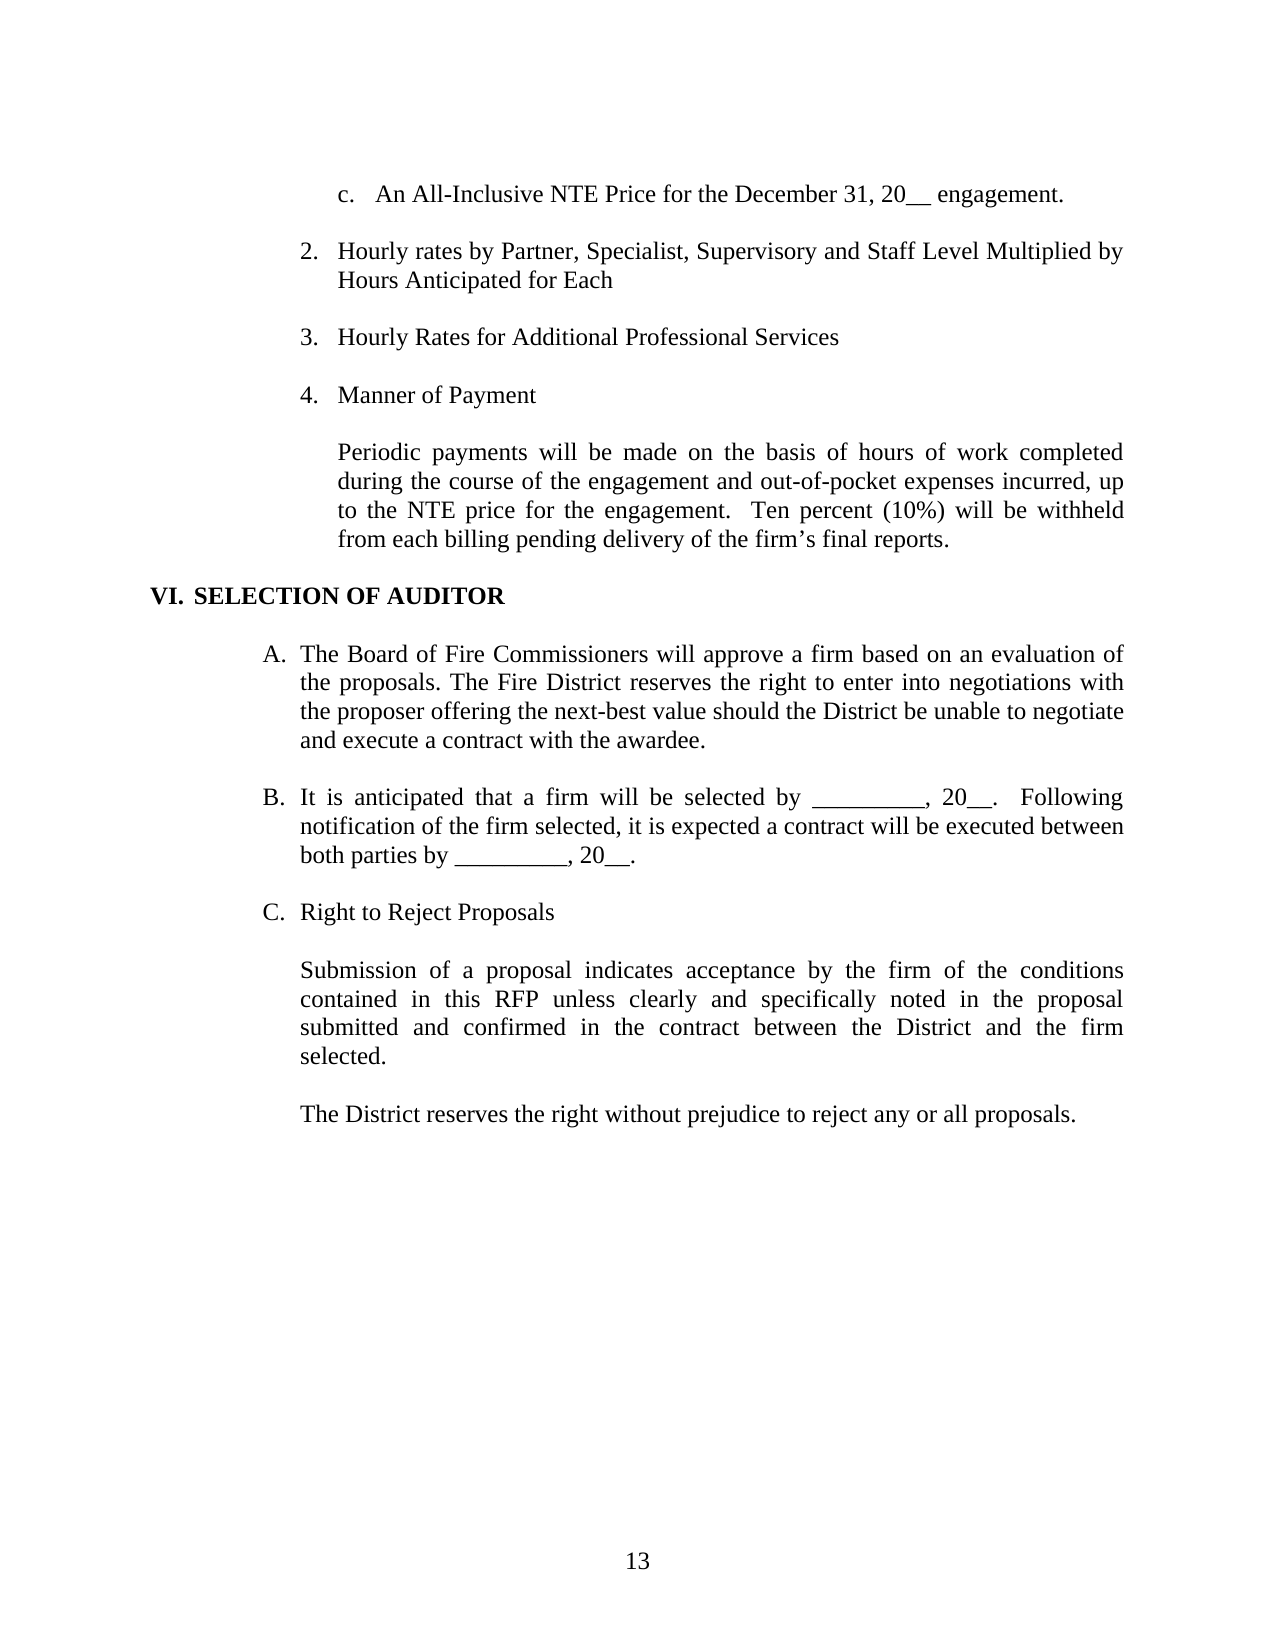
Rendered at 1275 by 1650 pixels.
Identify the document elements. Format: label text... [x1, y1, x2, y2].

subtitle SELECTION OF AUDITOR [150, 581, 1125, 610]
list Hourly rates by Partner, Specialist, Supervisory and Staff Level Multiplied by Hours Anticipated for Each [300, 236, 1125, 294]
text C. Right to Reject Proposals [262, 897, 1125, 926]
text B. It is anticipated that a firm will be selected by _________, 20__. Following notification of the firm selected, it is expected a contract will be executed between both parties by _________, 20__. [262, 782, 1125, 869]
list Manner of Payment [300, 380, 1125, 409]
text Submission of a proposal indicates acceptance by the firm of the conditions contained in this RFP unless clearly and specifically noted in the proposal submitted and confirmed in the contract between the District and the firm selected. [300, 955, 1125, 1070]
text A. The Board of Fire Commissioners will approve a firm based on an evaluation of the proposals. The Fire District reserves the right to enter into negotiations with the proposer offering the next-best value should the District be unable to negotiate and execute a contract with the awardee. [262, 639, 1125, 754]
list Hourly Rates for Additional Professional Services [300, 322, 1125, 351]
text The District reserves the right without prejudice to reject any or all proposals. [300, 1099, 1125, 1127]
list An All-Inclusive NTE Price for the December 31, 20__ engagement. [337, 179, 1125, 207]
text Periodic payments will be made on the basis of hours of work completed during the course of the engagement and out-of-pocket expenses incurred, up to the NTE price for the engagement. Ten percent (10%) will be withheld from each billing pending delivery of the firm’s final reports. [337, 437, 1125, 552]
